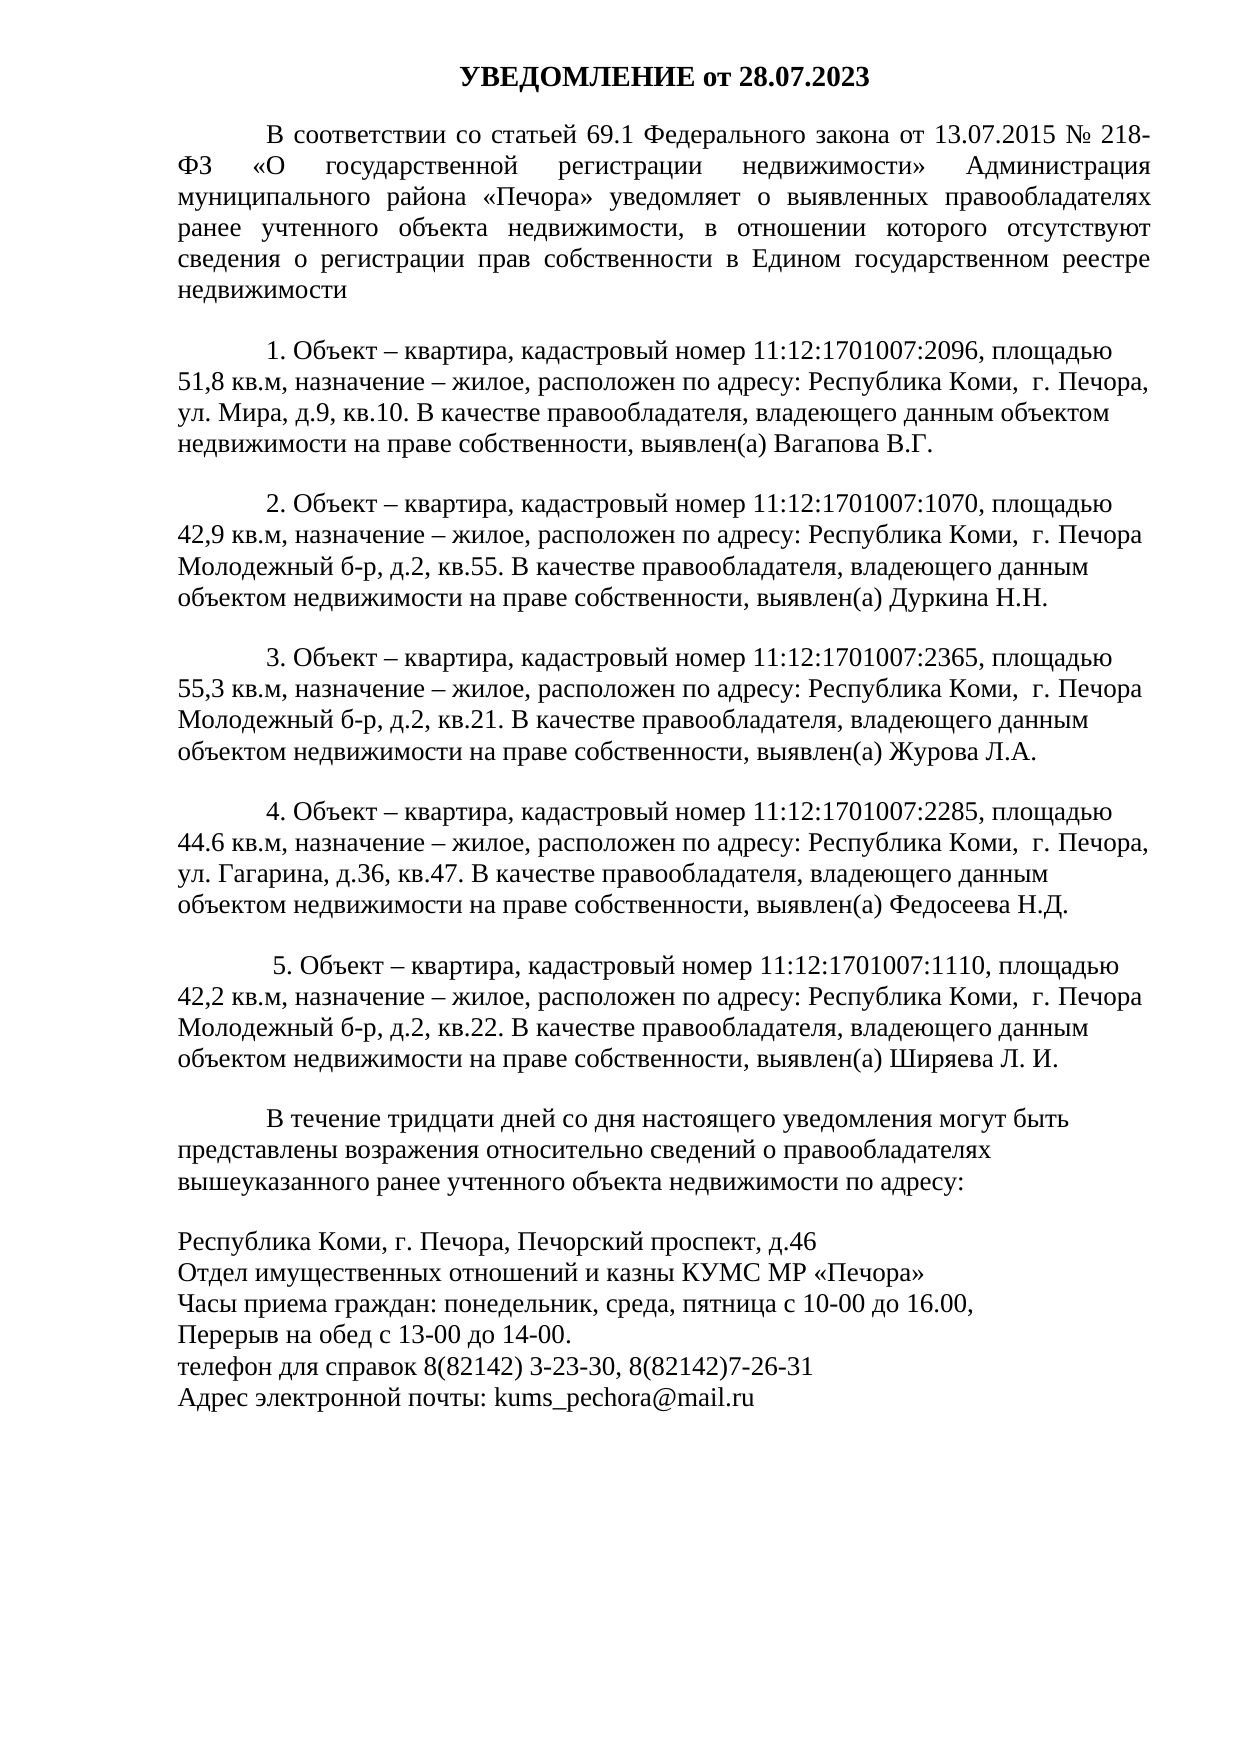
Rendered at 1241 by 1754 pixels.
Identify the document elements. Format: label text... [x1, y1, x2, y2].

text Часы приема граждан: понедельник, среда, пятница с 10-00 до 16.00, [177, 1287, 1152, 1318]
text 4. Объект – квартира, кадастровый номер 11:12:1701007:2285, площадью 44.6 кв.м, назначение – жилое, расположен по адресу: Республика Коми, г. Печора, ул. Гагарина, д.36, кв.47. В качестве правообладателя, владеющего данным объектом недвижимости на праве собственности, выявлен(а) Федосеева Н.Д. [177, 795, 1152, 919]
text 3. Объект – квартира, кадастровый номер 11:12:1701007:2365, площадью 55,3 кв.м, назначение – жилое, расположен по адресу: Республика Коми, г. Печора Молодежный б-р, д.2, кв.21. В качестве правообладателя, владеющего данным объектом недвижимости на праве собственности, выявлен(а) Журова Л.А. [177, 641, 1152, 766]
text В течение тридцати дней со дня настоящего уведомления могут быть представлены возражения относительно сведений о правообладателях вышеуказанного ранее учтенного объекта недвижимости по адресу: [177, 1102, 1152, 1196]
text Отдел имущественных отношений и казны КУМС МР «Печора» [177, 1256, 1152, 1287]
text 5. Объект – квартира, кадастровый номер 11:12:1701007:1110, площадью 42,2 кв.м, назначение – жилое, расположен по адресу: Республика Коми, г. Печора Молодежный б-р, д.2, кв.22. В качестве правообладателя, владеющего данным объектом недвижимости на праве собственности, выявлен(а) Ширяева Л. И. [177, 949, 1152, 1073]
text В соответствии со статьей 69.1 Федерального закона от 13.07.2015 № 218-ФЗ «О государственной регистрации недвижимости» Администрация муниципального района «Печора» уведомляет о выявленных правообладателях ранее учтенного объекта недвижимости, в отношении которого отсутствуют сведения о регистрации прав собственности в Едином государственном реестре недвижимости [177, 118, 1152, 304]
text Перерыв на обед с 13-00 до 14-00. телефон для справок 8(82142) 3-23-30, 8(82142)7-26-31 [177, 1318, 1152, 1381]
text УВЕДОМЛЕНИЕ от 28.07.2023 [177, 59, 1152, 93]
text Республика Коми, г. Печора, Печорский проспект, д.46 [177, 1225, 1152, 1256]
text 2. Объект – квартира, кадастровый номер 11:12:1701007:1070, площадью 42,9 кв.м, назначение – жилое, расположен по адресу: Республика Коми, г. Печора Молодежный б-р, д.2, кв.55. В качестве правообладателя, владеющего данным объектом недвижимости на праве собственности, выявлен(а) Дуркина Н.Н. [177, 487, 1152, 612]
text 1. Объект – квартира, кадастровый номер 11:12:1701007:2096, площадью 51,8 кв.м, назначение – жилое, расположен по адресу: Республика Коми, г. Печора, ул. Мира, д.9, кв.10. В качестве правообладателя, владеющего данным объектом недвижимости на праве собственности, выявлен(а) Вагапова В.Г. [177, 334, 1152, 458]
text Адрес электронной почты: kums_pechora@mail.ru [177, 1381, 1152, 1441]
